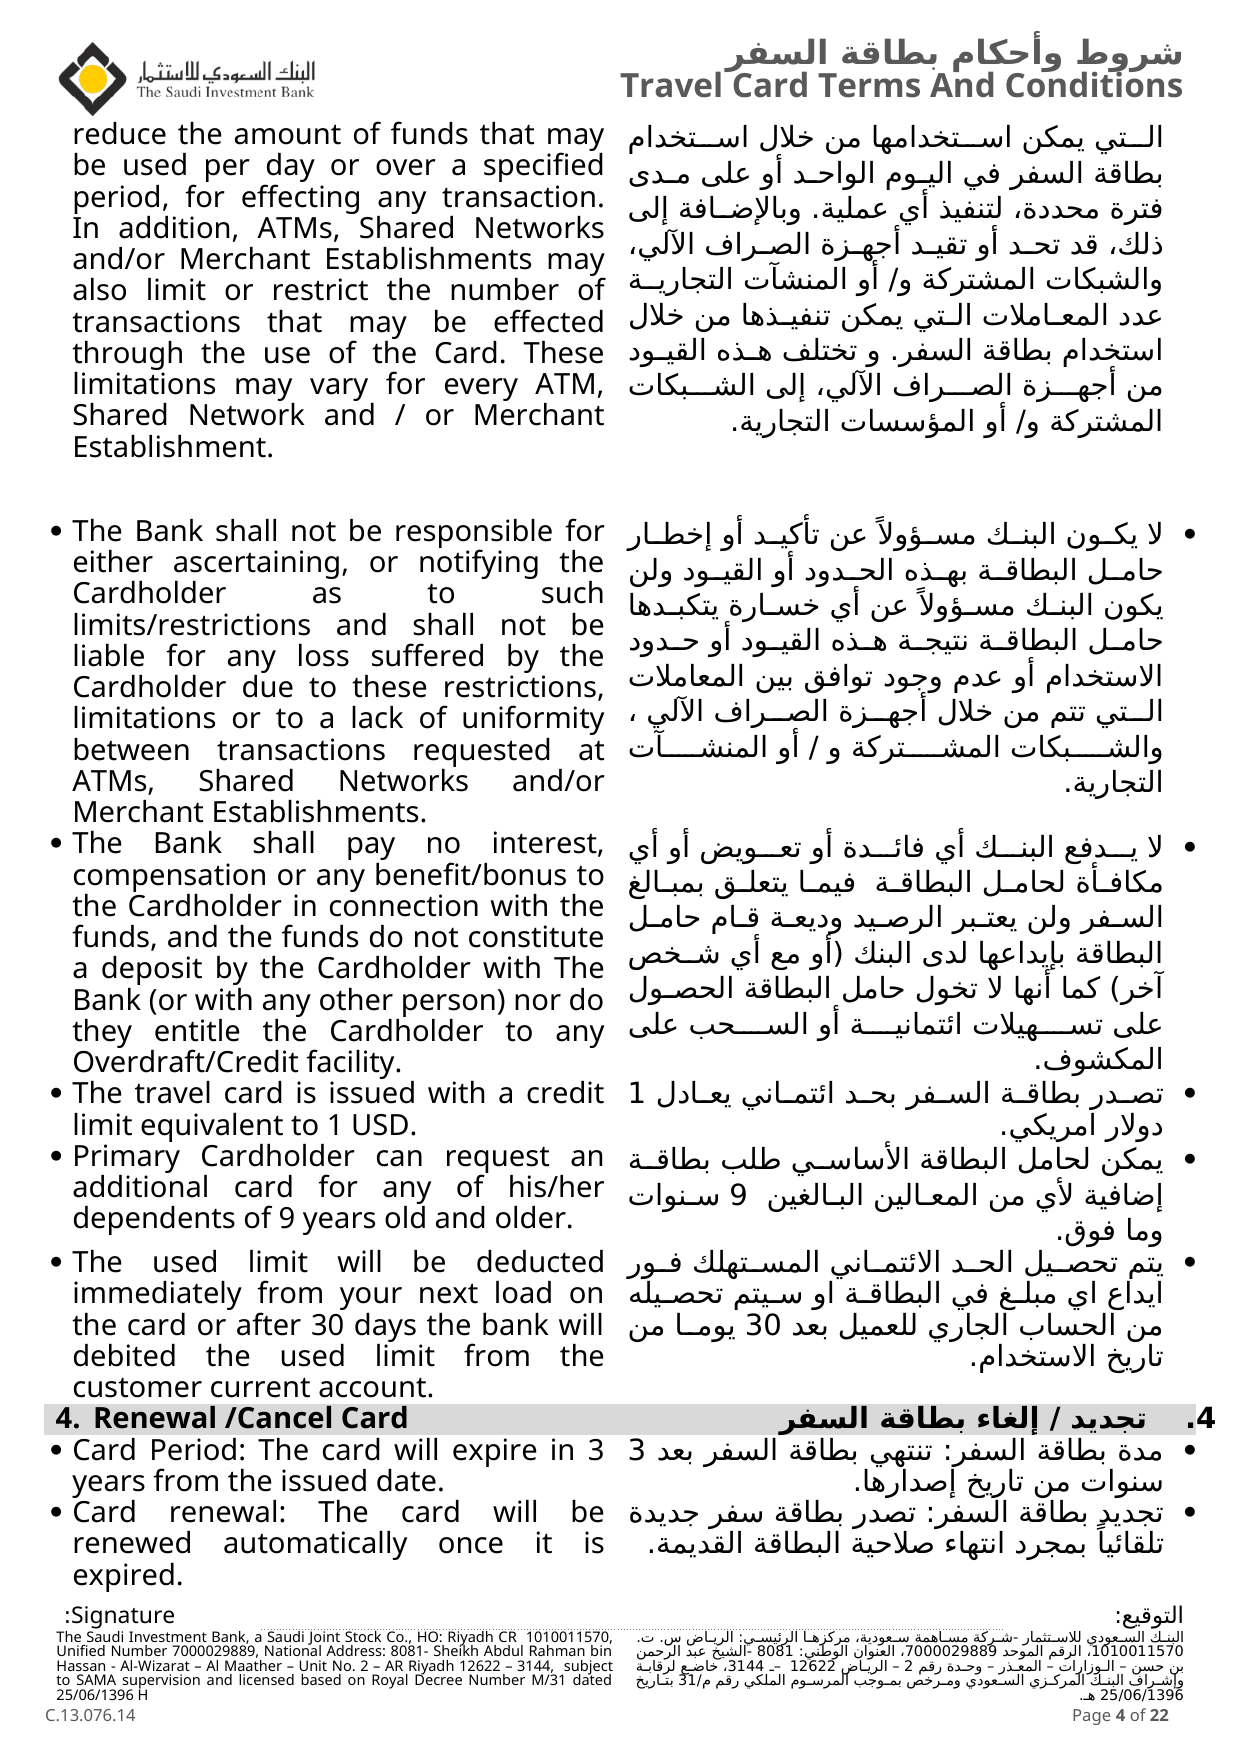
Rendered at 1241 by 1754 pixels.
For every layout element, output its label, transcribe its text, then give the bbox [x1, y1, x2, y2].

table_cell تصدر بطاقة السفر بحد ائتماني يعادل 1 دولار امريكي. [616, 1079, 1196, 1141]
table_cell Card renewal: The card will be renewed automatically once it is expired. [44, 1498, 616, 1591]
table_cell The travel card is issued with a credit limit equivalent to 1 USD. [44, 1079, 616, 1141]
table_cell لا يدفع البنك أي فائدة أو تعويض أو أي مكافأة لحامل البطاقة فيما يتعلق بمبالغ السفر ولن يعتبر الرصيد وديعة قام حامل البطاقة بإيداعها لدى البنك (أو مع أي شخص آخر) كما أنها لا تخول حامل البطاقة الحصول على تسهيلات ائتمانية أو السحب على المكشوف. [616, 829, 1196, 1079]
table_cell Primary Cardholder can request an additional card for any of his/her dependents of 9 years old and older. [44, 1141, 616, 1247]
table_cell Card Period: The card will expire in 3 years from the issued date. [44, 1435, 616, 1497]
table_cell يمكن لحامل البطاقة الأساسي طلب بطاقة إضافية لأي من المعالين البالغين 9 سنوات وما فوق. [616, 1141, 1196, 1247]
table_cell The used limit will be deducted immediately from your next load on the card or after 30 days the bank will debited the used limit from the customer current account. [44, 1248, 616, 1404]
picture [56, 37, 316, 117]
table_cell تجديد بطاقة السفر: تصدر بطاقة سفر جديدة تلقائياً بمجرد انتهاء صلاحية البطاقة القديمة. [616, 1498, 1196, 1591]
table_header لا يكون البنك مسؤولاً عن تأكيد أو إخطار حامل البطاقة بهذه الحدود أو القيود ولن يكون البنك مسؤولاً عن أي خسارة يتكبدها حامل البطاقة نتيجة هذه القيود أو حدود الاستخدام أو عدم وجود توافق بين المعاملات التي تتم من خلال أجهزة الصراف الآلي ، والشبكات المشتركة و / أو المنشآت التجارية. [616, 516, 1196, 829]
table_cell The Bank shall pay no interest, compensation or any benefit/bonus to the Cardholder in connection with the funds, and the funds do not constitute a deposit by the Cardholder with The Bank (or with any other person) nor do they entitle the Cardholder to any Overdraft/Credit facility. [44, 829, 616, 1079]
table_cell Renewal /Cancel Card [44, 1404, 616, 1435]
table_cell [616, 120, 1196, 463]
table_cell يتم تحصيل الحد الائتماني المستهلك فور ايداع اي مبلغ في البطاقة او سيتم تحصيله من الحساب الجاري للعميل بعد 30 يوما من تاريخ الاستخدام. [616, 1248, 1196, 1404]
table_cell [44, 120, 616, 463]
table_header The Bank shall not be responsible for either ascertaining, or notifying the Cardholder as to such limits/restrictions and shall not be liable for any loss suffered by the Cardholder due to these restrictions, limitations or to a lack of uniformity between transactions requested at ATMs, Shared Networks and/or Merchant Establishments. [44, 516, 616, 829]
table_cell تجديد / إلغاء بطاقة السفر [616, 1404, 1196, 1435]
table_cell مدة بطاقة السفر: تنتهي بطاقة السفر بعد 3 سنوات من تاريخ إصدارها. [616, 1435, 1196, 1497]
